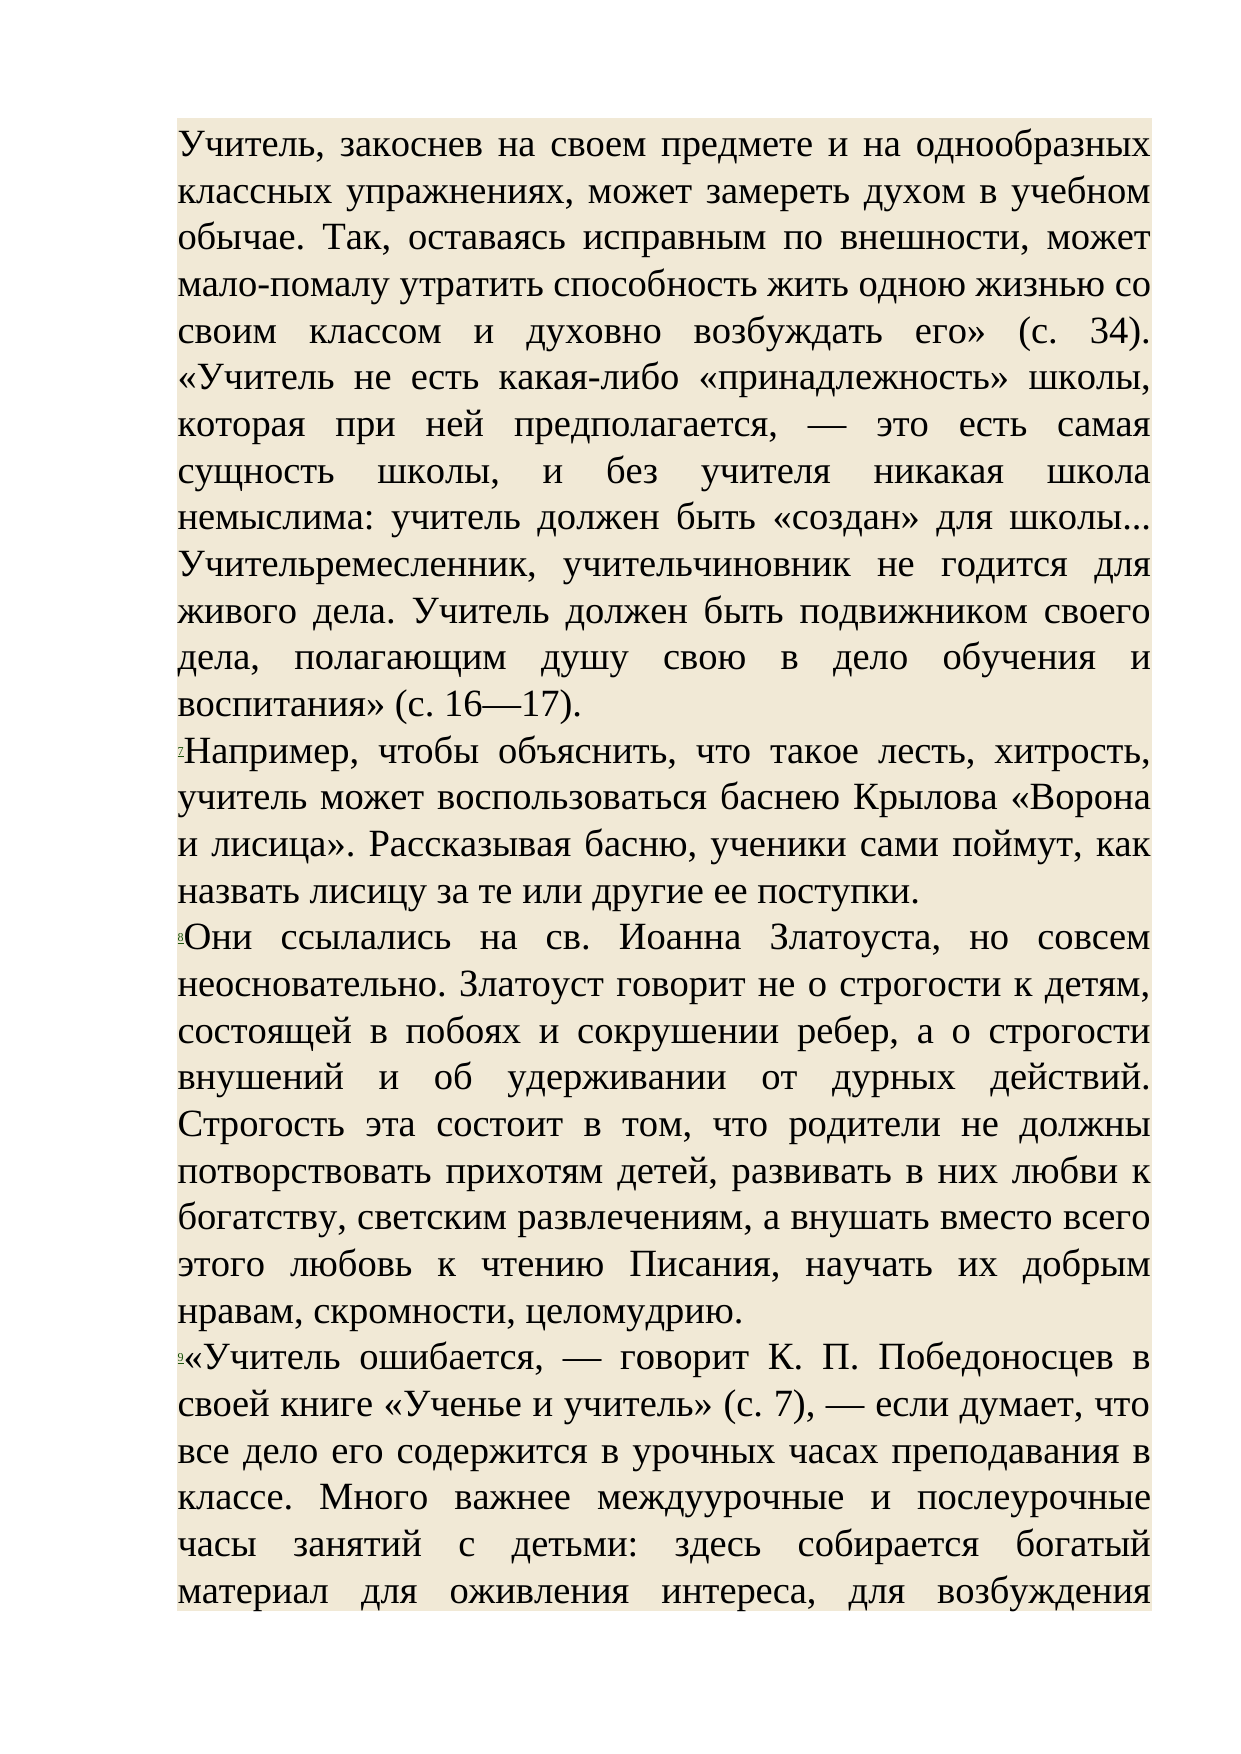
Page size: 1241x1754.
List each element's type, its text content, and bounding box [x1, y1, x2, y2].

text 8Они ссылались на св. Иоанна Златоуста, но совсем неосновательно. Златоуст говорит не о строгости к детям, состоящей в побоях и сокрушении ребер, а о строгости внушений и об удерживании от дурных действий. Строгость эта состоит в том, что родители не должны потворствовать прихотям детей, развивать в них любви к богатству, светским развлечениям, а внушать вместо всего этого любовь к чтению Писания, научать их добрым нравам, скромности, целомудрию. [177, 911, 1152, 1331]
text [177, 118, 1152, 725]
text 7Например, чтобы объяснить, что такое лесть, хитрость, учитель может воспользоваться баснею Крылова «Ворона и лисица». Рассказывая басню, ученики сами поймут, как назвать лисицу за те или другие ее поступки. [177, 725, 1152, 911]
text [177, 1331, 1152, 1611]
